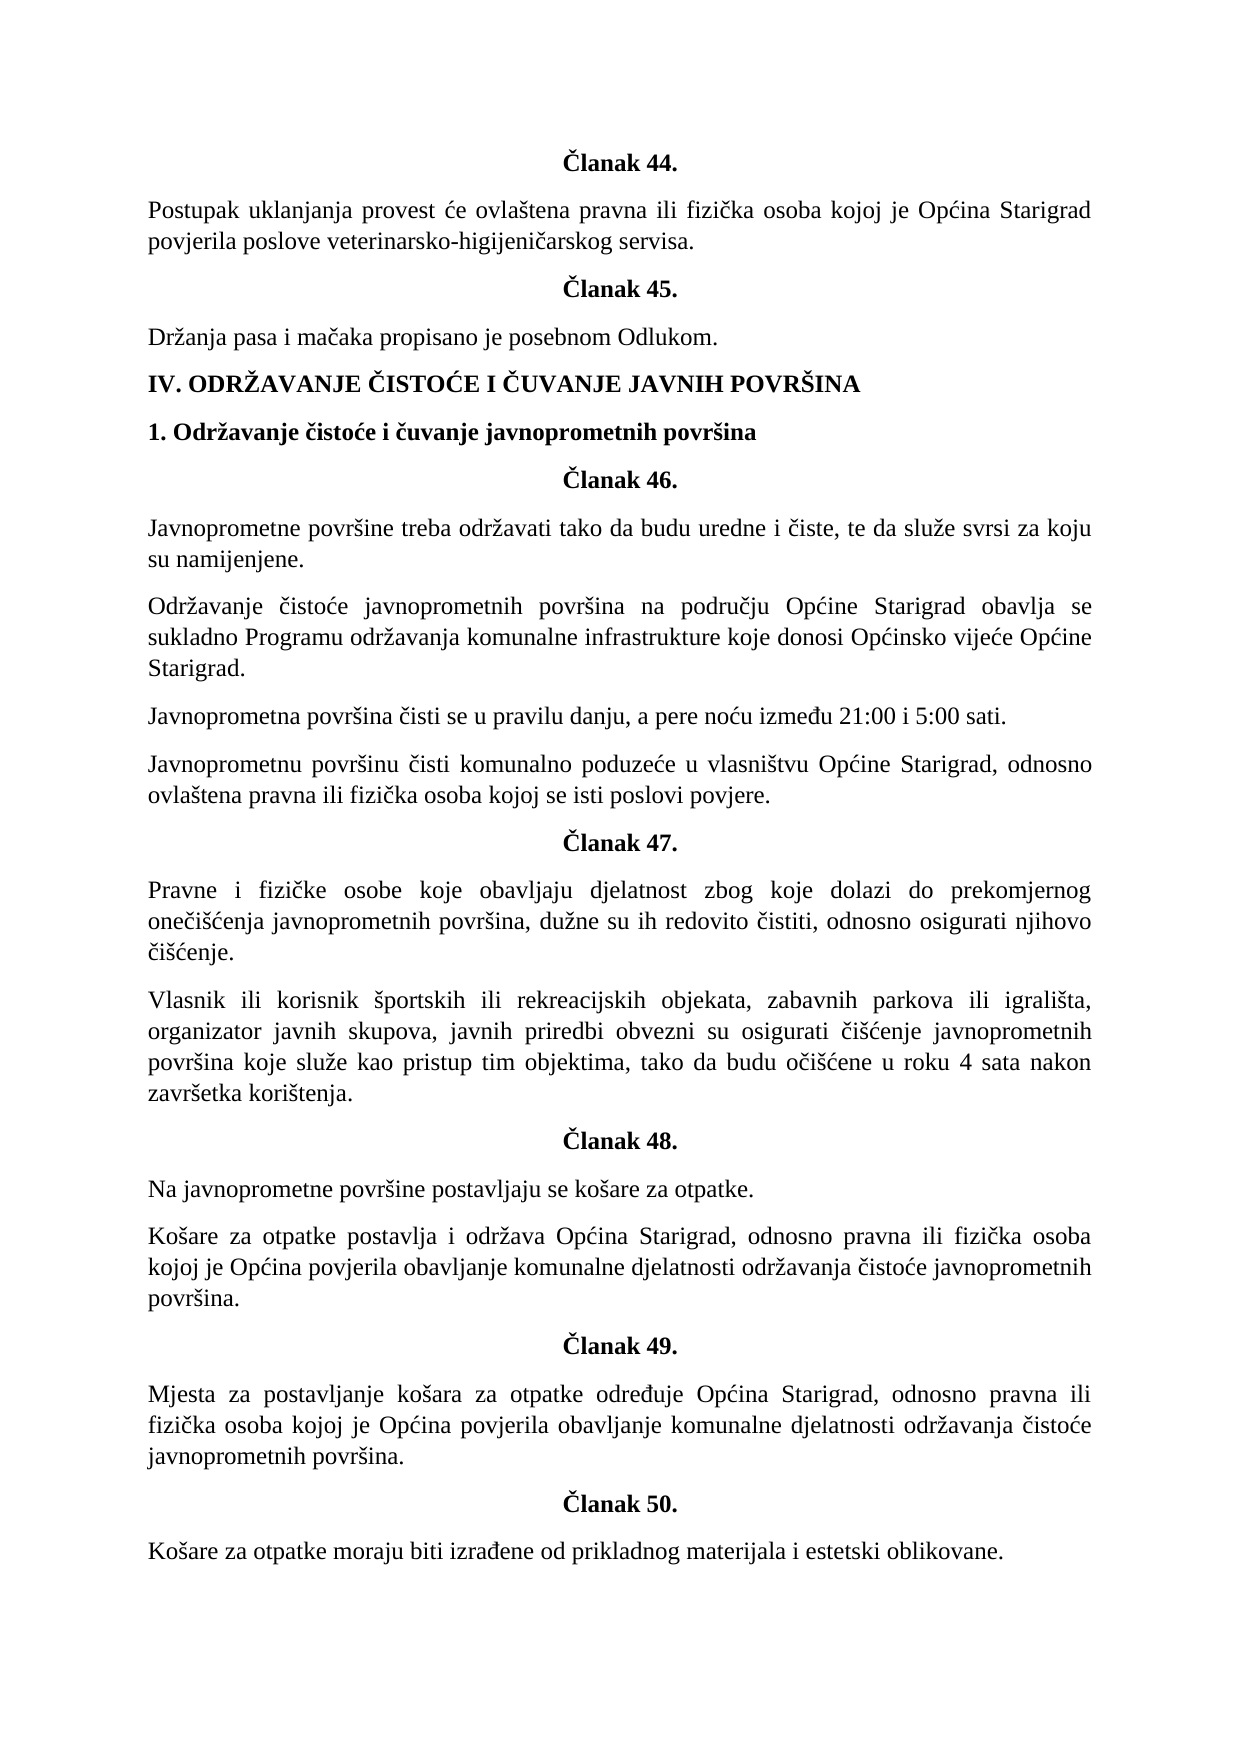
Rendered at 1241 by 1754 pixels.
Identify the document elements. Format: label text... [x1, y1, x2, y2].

text Javnoprometnu površinu čisti komunalno poduzeće u vlasništvu Općine Starigrad, odnosno ovlaštena pravna ili fizička osoba kojoj se isti poslovi povjere. [148, 749, 1093, 809]
text Članak 46. [148, 465, 1093, 494]
text Držanja pasa i mačaka propisano je posebnom Odlukom. [148, 322, 1093, 351]
text Članak 47. [148, 828, 1093, 856]
text Članak 49. [148, 1331, 1093, 1360]
text Članak 48. [148, 1126, 1093, 1155]
text IV. ODRŽAVANJE ČISTOĆE I ČUVANJE JAVNIH POVRŠINA [148, 369, 1093, 398]
text Vlasnik ili korisnik športskih ili rekreacijskih objekata, zabavnih parkova ili igrališta, organizator javnih skupova, javnih priredbi obvezni su osigurati čišćenje javnoprometnih površina koje služe kao pristup tim objektima, tako da budu očišćene u roku 4 sata nakon završetka korištenja. [148, 985, 1093, 1107]
text 1. Održavanje čistoće i čuvanje javnoprometnih površina [148, 417, 1093, 446]
text Postupak uklanjanja provest će ovlaštena pravna ili fizička osoba kojoj je Općina Starigrad povjerila poslove veterinarsko-higijeničarskog servisa. [148, 195, 1093, 255]
text Javnoprometne površine treba održavati tako da budu uredne i čiste, te da služe svrsi za koju su namijenjene. [148, 513, 1093, 572]
text Članak 44. [148, 148, 1093, 176]
text Na javnoprometne površine postavljaju se košare za otpatke. [148, 1174, 1093, 1202]
text Košare za otpatke postavlja i održava Općina Starigrad, odnosno pravna ili fizička osoba kojoj je Općina povjerila obavljanje komunalne djelatnosti održavanja čistoće javnoprometnih površina. [148, 1221, 1093, 1312]
text Članak 50. [148, 1489, 1093, 1517]
text Članak 45. [148, 274, 1093, 303]
text Pravne i fizičke osobe koje obavljaju djelatnost zbog koje dolazi do prekomjernog onečišćenja javnoprometnih površina, dužne su ih redovito čistiti, odnosno osigurati njihovo čišćenje. [148, 875, 1093, 966]
text Održavanje čistoće javnoprometnih površina na području Općine Starigrad obavlja se sukladno Programu održavanja komunalne infrastrukture koje donosi Općinsko vijeće Općine Starigrad. [148, 591, 1093, 682]
text Košare za otpatke moraju biti izrađene od prikladnog materijala i estetski oblikovane. [148, 1536, 1093, 1565]
text Javnoprometna površina čisti se u pravilu danju, a pere noću između 21:00 i 5:00 sati. [148, 701, 1093, 730]
text Mjesta za postavljanje košara za otpatke određuje Općina Starigrad, odnosno pravna ili fizička osoba kojoj je Općina povjerila obavljanje komunalne djelatnosti održavanja čistoće javnoprometnih površina. [148, 1379, 1093, 1470]
